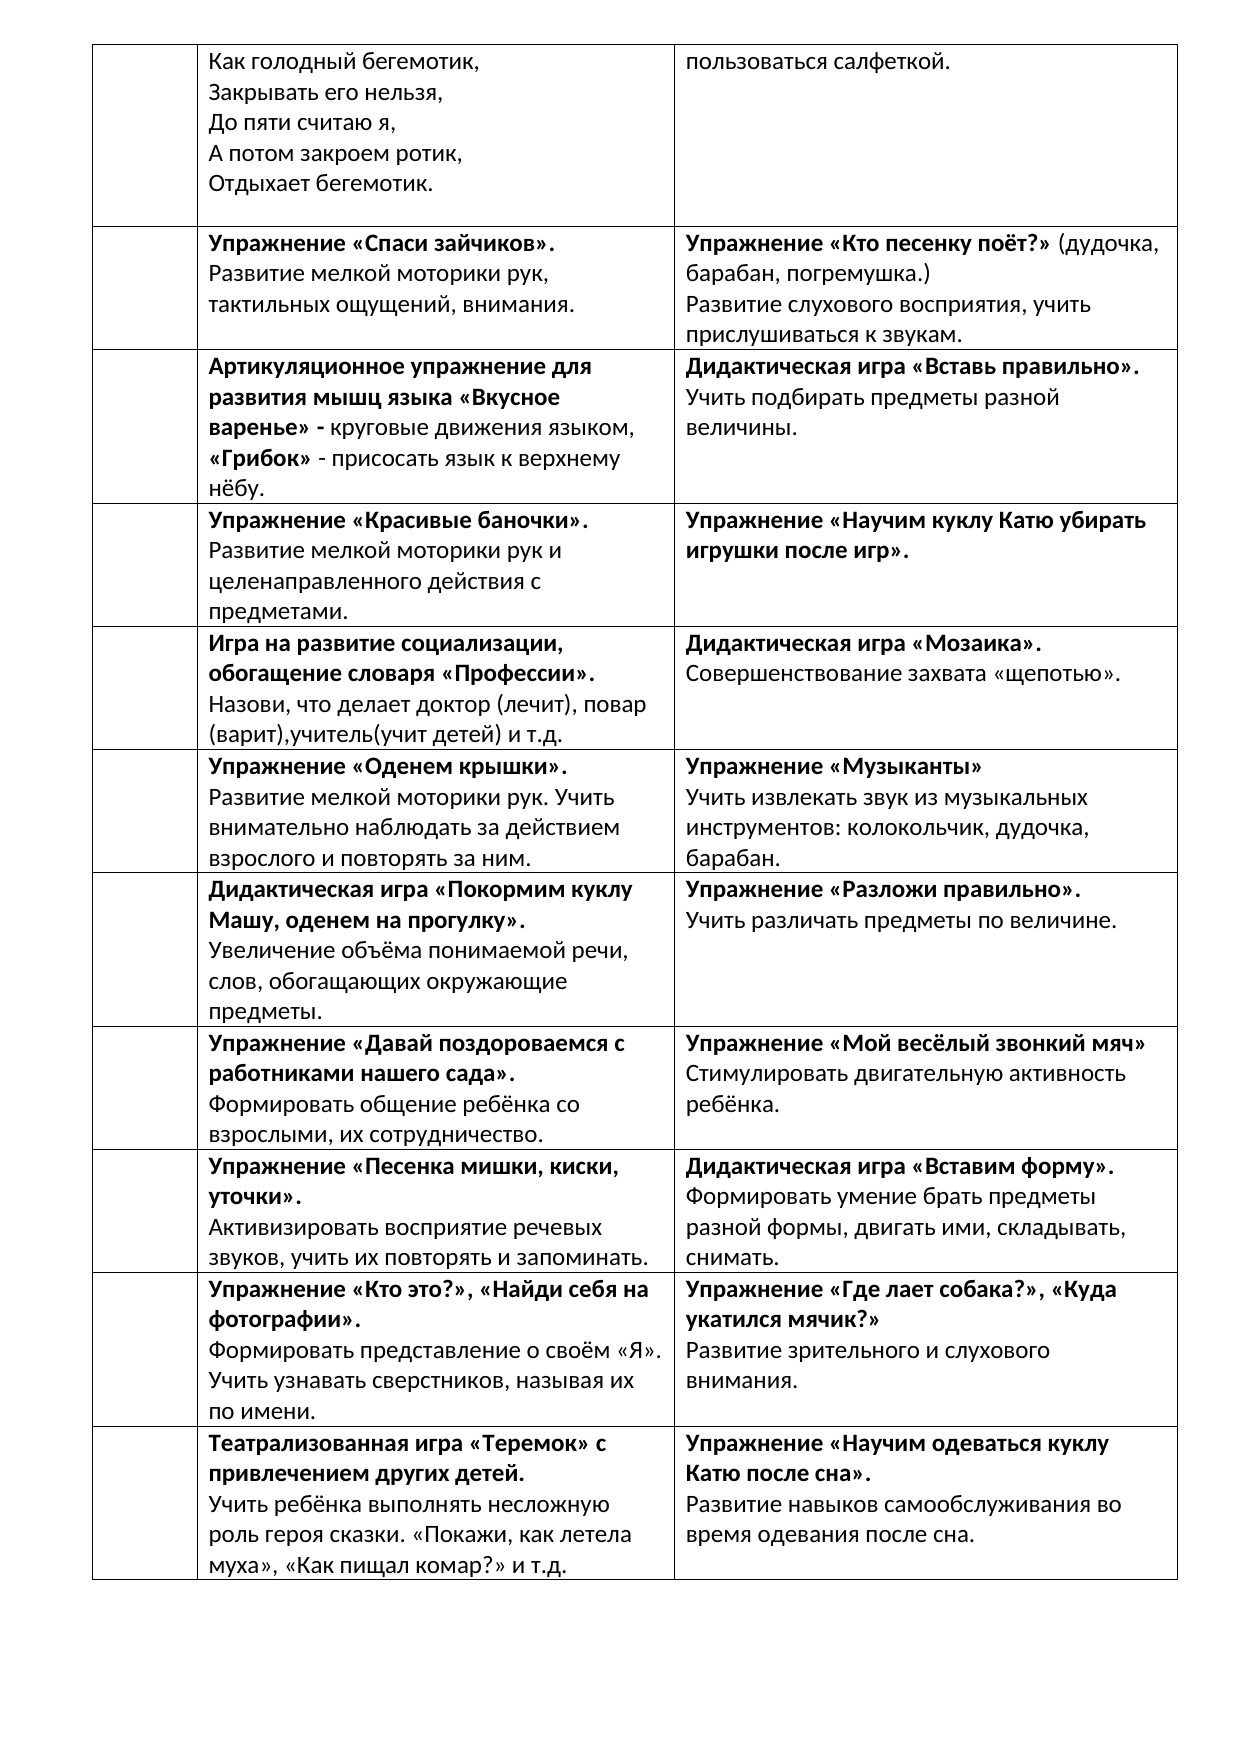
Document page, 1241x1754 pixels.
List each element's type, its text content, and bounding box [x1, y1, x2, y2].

table_cell [93, 504, 197, 626]
table_cell Упражнение «Кто это?», «Найди себя на фотографии». Формировать представление о своём «Я». Учить узнавать сверстников, называя их по имени. [198, 1273, 674, 1426]
table_cell Театрализованная игра «Теремок» с привлечением других детей. Учить ребёнка выполнять несложную роль героя сказки. «Покажи, как летела муха», «Как пищал комар?» и т.д. [198, 1427, 674, 1579]
table_cell [93, 227, 197, 349]
table_cell [93, 1027, 197, 1149]
table_cell Упражнение «Спаси зайчиков». Развитие мелкой моторики рук, тактильных ощущений, внимания. [198, 227, 674, 349]
table_cell [93, 1427, 197, 1579]
table_cell Дидактическая игра «Покормим куклу Машу, оденем на прогулку». Увеличение объёма понимаемой речи, слов, обогащающих окружающие предметы. [198, 873, 674, 1026]
table_cell [93, 750, 197, 872]
table_cell Упражнение «Красивые баночки». Развитие мелкой моторики рук и целенаправленного действия с предметами. [198, 504, 674, 626]
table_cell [675, 45, 1177, 226]
table_cell Игра на развитие социализации, обогащение словаря «Профессии». Назови, что делает доктор (лечит), повар (варит),учитель(учит детей) и т.д. [198, 627, 674, 749]
table_cell Упражнение «Музыканты» Учить извлекать звук из музыкальных инструментов: колокольчик, дудочка, барабан. [675, 750, 1177, 872]
table_cell Упражнение «Научим куклу Катю убирать игрушки после игр». [675, 504, 1177, 626]
table_cell Дидактическая игра «Мозаика». Совершенствование захвата «щепотью». [675, 627, 1177, 749]
table_cell Дидактическая игра «Вставь правильно». Учить подбирать предметы разной величины. [675, 350, 1177, 503]
table_cell Упражнение «Разложи правильно». Учить различать предметы по величине. [675, 873, 1177, 1026]
table_cell [93, 627, 197, 749]
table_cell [198, 45, 674, 226]
table_cell Упражнение «Научим одеваться куклу Катю после сна». Развитие навыков самообслуживания во время одевания после сна. [675, 1427, 1177, 1579]
table_cell Упражнение «Мой весёлый звонкий мяч» Стимулировать двигательную активность ребёнка. [675, 1027, 1177, 1149]
table_cell Артикуляционное упражнение для развития мышц языка «Вкусное варенье» - круговые движения языком, «Грибок» - присосать язык к верхнему нёбу. [198, 350, 674, 503]
table_cell [93, 1273, 197, 1426]
table_cell [93, 1150, 197, 1272]
table_cell [93, 45, 197, 226]
table_cell Упражнение «Где лает собака?», «Куда укатился мячик?» Развитие зрительного и слухового внимания. [675, 1273, 1177, 1426]
table_cell Упражнение «Давай поздороваемся с работниками нашего сада». Формировать общение ребёнка со взрослыми, их сотрудничество. [198, 1027, 674, 1149]
table_cell Упражнение «Оденем крышки». Развитие мелкой моторики рук. Учить внимательно наблюдать за действием взрослого и повторять за ним. [198, 750, 674, 872]
table_cell [93, 350, 197, 503]
table_cell Дидактическая игра «Вставим форму». Формировать умение брать предметы разной формы, двигать ими, складывать, снимать. [675, 1150, 1177, 1272]
table_cell Упражнение «Кто песенку поёт?» (дудочка, барабан, погремушка.) Развитие слухового восприятия, учить прислушиваться к звукам. [675, 227, 1177, 349]
table_cell [93, 873, 197, 1026]
table_cell Упражнение «Песенка мишки, киски, уточки». Активизировать восприятие речевых звуков, учить их повторять и запоминать. [198, 1150, 674, 1272]
